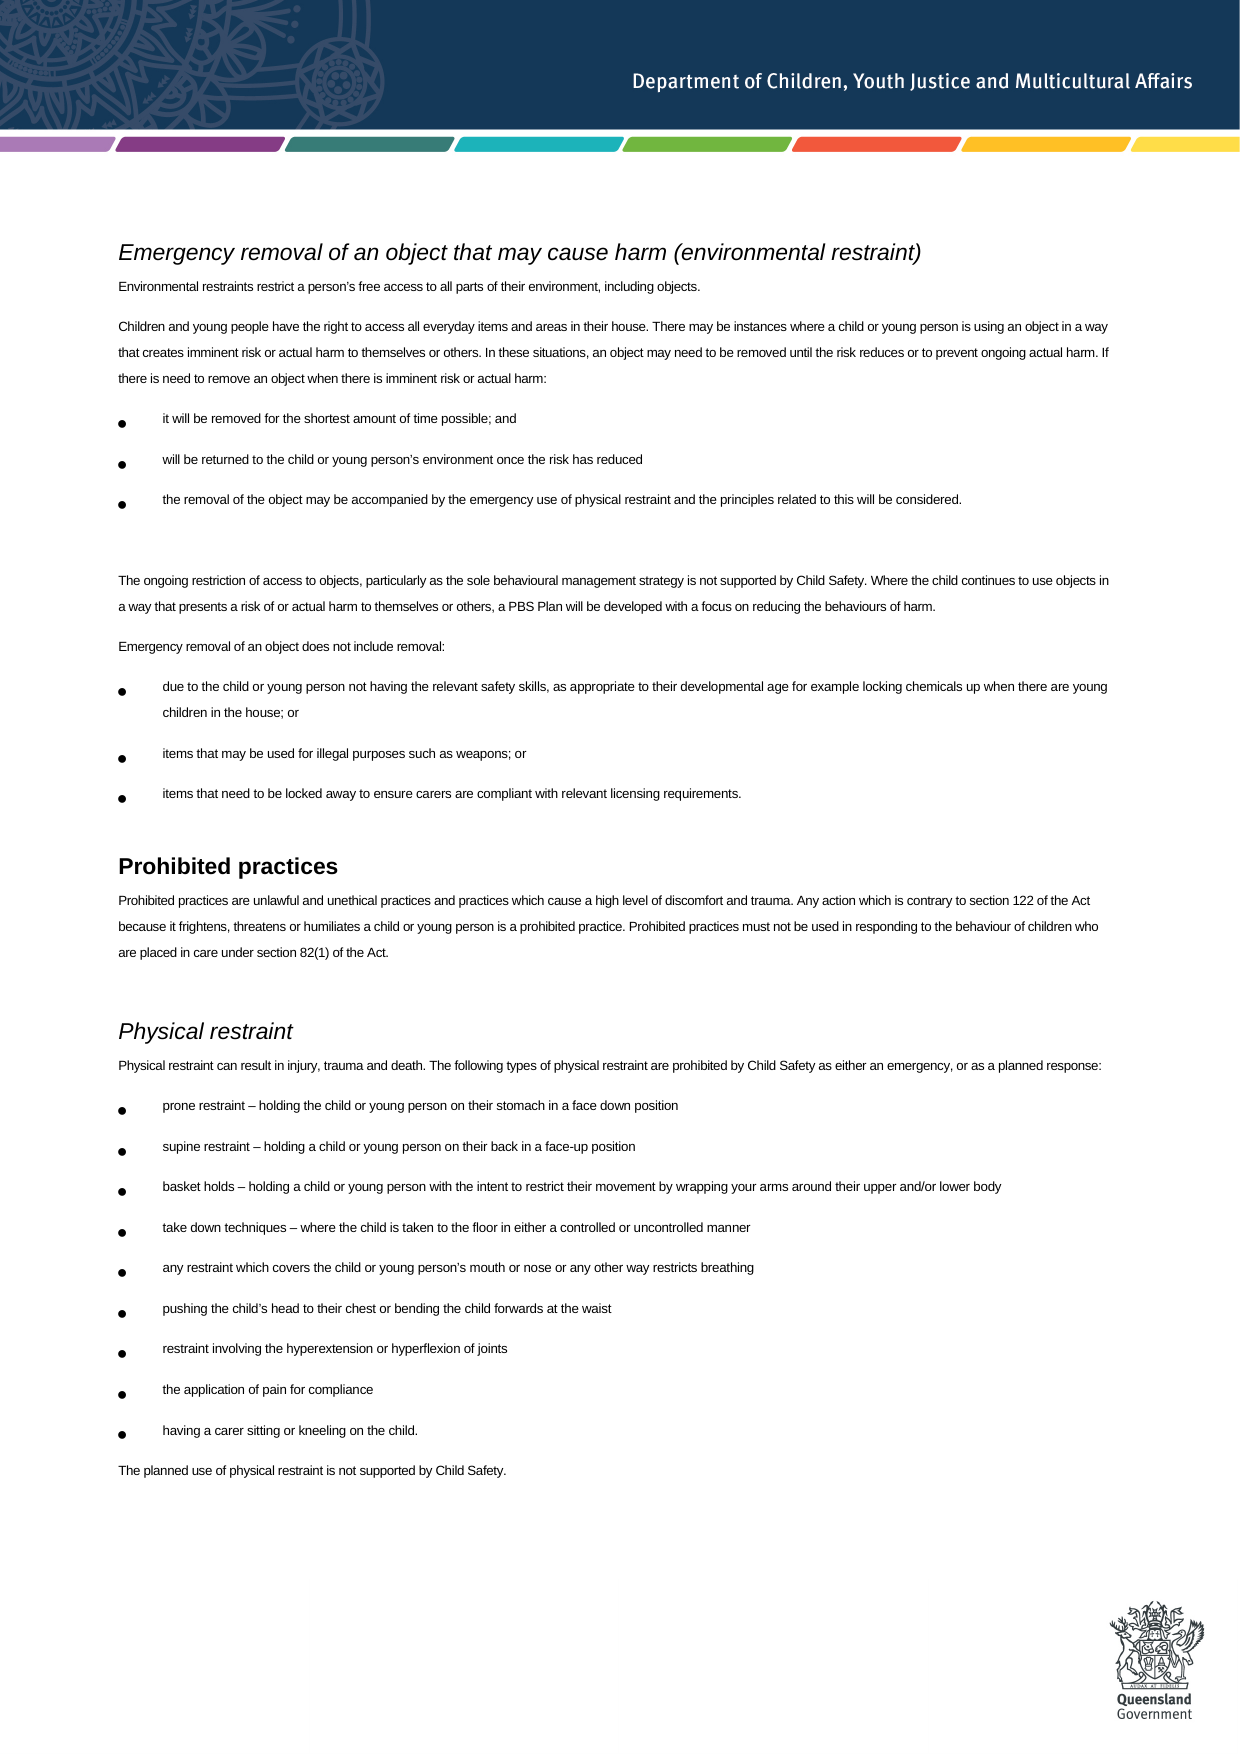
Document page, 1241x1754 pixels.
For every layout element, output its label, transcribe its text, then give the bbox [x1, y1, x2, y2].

list prone restraint – holding the child or young person on their stomach in a face down position [118, 1099, 1110, 1125]
list will be returned to the child or young person’s environment once the risk has reduced [118, 452, 1110, 478]
list restraint involving the hyperextension or hyperflexion of joints [118, 1342, 1110, 1368]
picture [0, 0, 1240, 192]
list basket holds – holding a child or young person with the intent to restrict their movement by wrapping your arms around their upper and/or lower body [118, 1180, 1110, 1206]
list any restraint which covers the child or young person’s mouth or nose or any other way restricts breathing [118, 1261, 1110, 1287]
list due to the child or young person not having the relevant safety skills, as appropriate to their developmental age for example locking chemicals up when there are young children in the house; or [118, 680, 1110, 732]
list the application of pain for compliance [118, 1382, 1110, 1409]
text Emergency removal of an object does not include removal: [118, 640, 1112, 665]
list supine restraint – holding a child or young person on their back in a face-up position [118, 1139, 1110, 1166]
list the removal of the object may be accompanied by the emergency use of physical restraint and the principles related to this will be considered. [118, 493, 1110, 519]
text Physical restraint can result in injury, trauma and death. The following types of physical restraint are prohibited by Child Safety as either an emergency, or as a planned response: [118, 1059, 1112, 1084]
text Prohibited practices are unlawful and unethical practices and practices which cause a high level of discomfort and trauma. Any action which is contrary to section 122 of the Act because it frightens, threatens or humiliates a child or young person is a prohibited practice. Prohibited practices must not be used in responding to the behaviour of children who are placed in care under section 82(1) of the Act. [118, 894, 1112, 971]
text Physical restraint [118, 1018, 1122, 1044]
list it will be removed for the shortest amount of time possible; and [118, 412, 1110, 438]
list take down techniques – where the child is taken to the floor in either a controlled or uncontrolled manner [118, 1220, 1110, 1247]
text The ongoing restriction of access to objects, particularly as the sole behavioural management strategy is not supported by Child Safety. Where the child continues to use objects in a way that presents a risk of or actual harm to themselves or others, a PBS Plan will be developed with a focus on reducing the behaviours of harm. [118, 574, 1112, 625]
text Prohibited practices [118, 853, 1122, 880]
text The planned use of physical restraint is not supported by Child Safety. [118, 1463, 1112, 1489]
list items that may be used for illegal purposes such as weapons; or [118, 746, 1110, 773]
list having a carer sitting or kneeling on the child. [118, 1423, 1110, 1449]
text Children and young people have the right to access all everyday items and areas in their house. There may be instances where a child or young person is using an object in a way that creates imminent risk or actual harm to themselves or others. In these situations, an object may need to be removed until the risk reduces or to prevent ongoing actual harm. If there is need to remove an object when there is imminent risk or actual harm: [118, 320, 1112, 397]
text Environmental restraints restrict a person’s free access to all parts of their environment, including objects. [118, 280, 1112, 306]
list items that need to be locked away to ensure carers are compliant with relevant licensing requirements. [118, 787, 1110, 813]
text Emergency removal of an object that may cause harm (environmental restraint) [118, 239, 1122, 266]
picture [0, 1579, 1238, 1754]
list pushing the child’s head to their chest or bending the child forwards at the waist [118, 1301, 1110, 1328]
